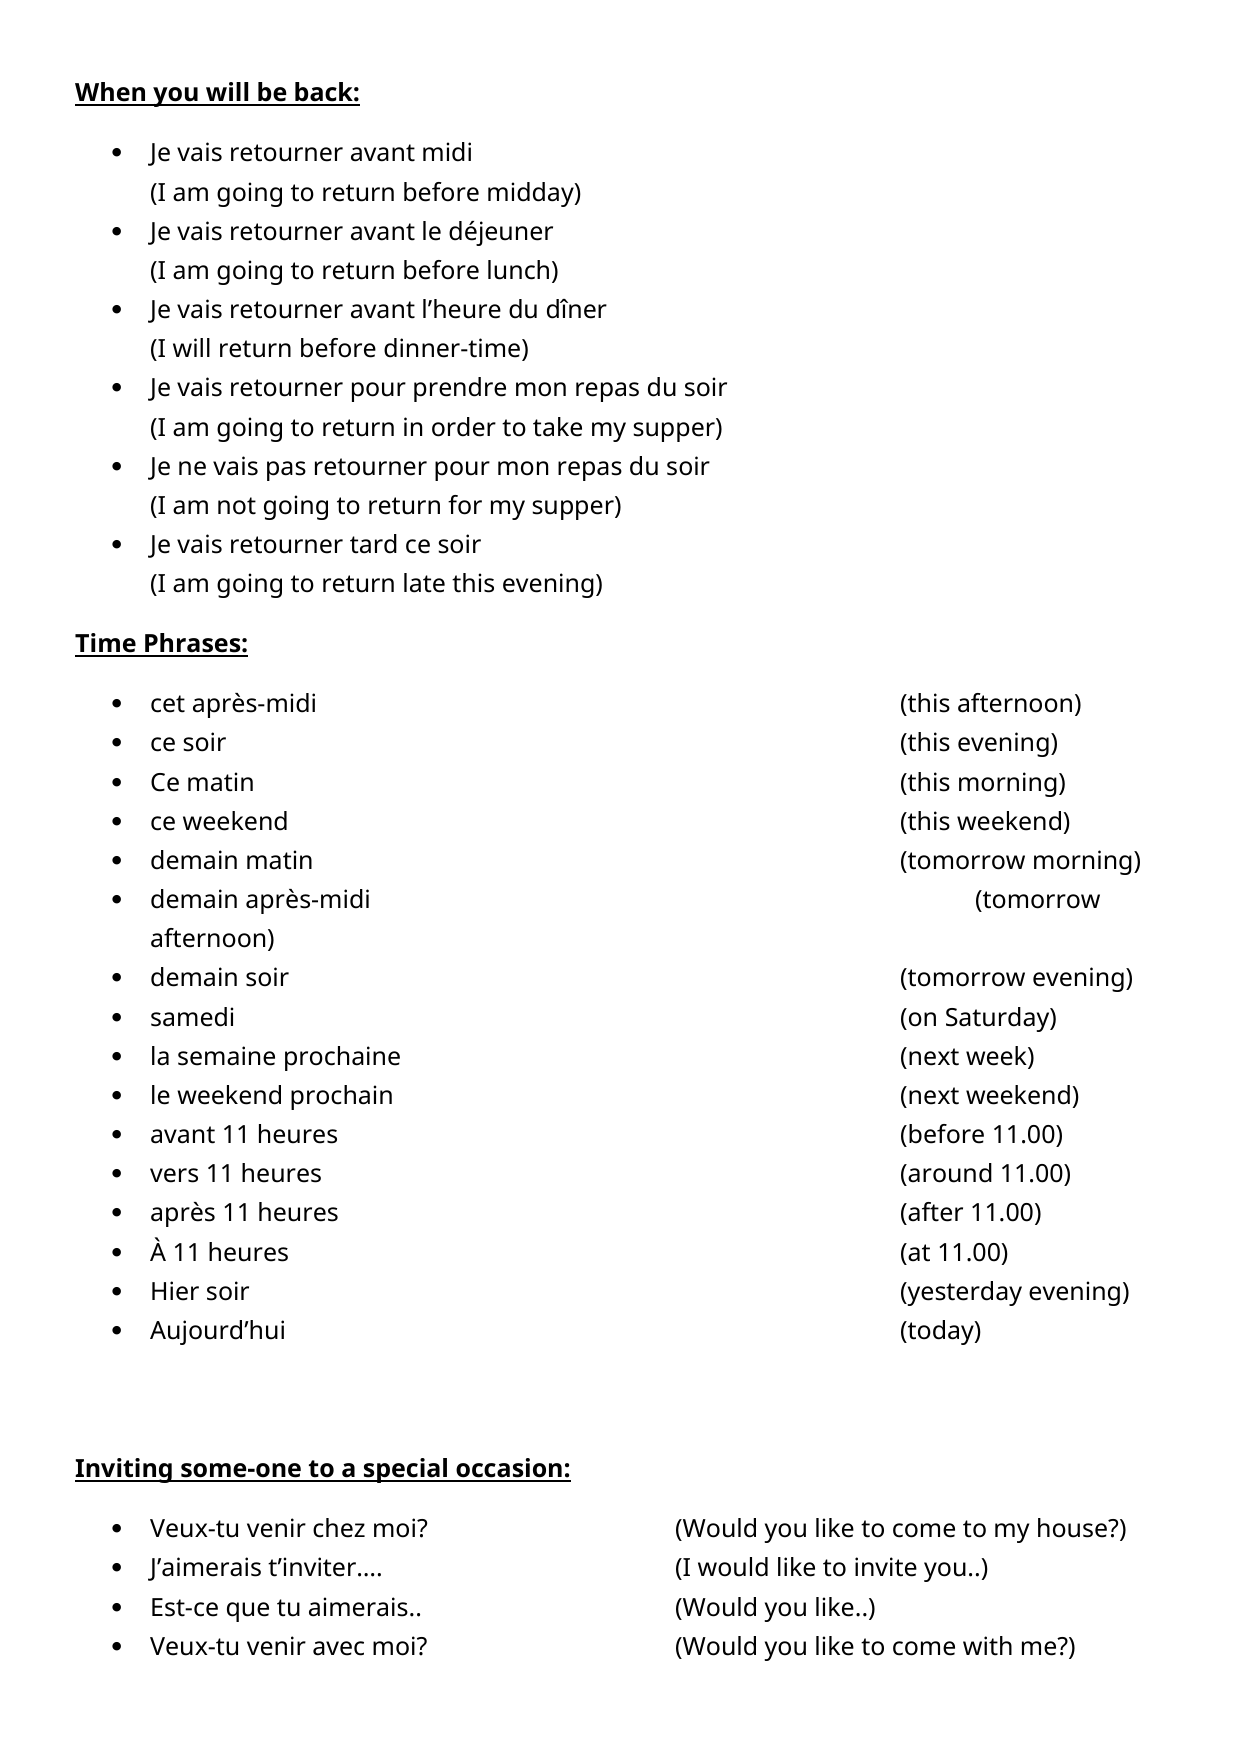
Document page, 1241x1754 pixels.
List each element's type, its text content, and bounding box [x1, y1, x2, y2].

list Hier soir (yesterday evening) [112, 1273, 1165, 1307]
list (I am going to return before midday) [150, 174, 1165, 208]
list Je vais retourner avant midi [112, 135, 1165, 169]
list (I am not going to return for my supper) [150, 487, 1165, 522]
list (I am going to return late this evening) [150, 566, 1165, 600]
list (I am going to return before lunch) [150, 252, 1165, 287]
list ce weekend (this weekend) [112, 803, 1165, 837]
list la semaine prochaine (next week) [112, 1038, 1165, 1072]
list Je vais retourner avant l’heure du dîner [112, 292, 1165, 326]
list Je vais retourner pour prendre mon repas du soir [112, 370, 1165, 404]
list ce soir (this evening) [112, 725, 1165, 759]
list Je vais retourner tard ce soir [112, 527, 1165, 561]
list J’aimerais t’inviter…. (I would like to invite you..) [112, 1550, 1165, 1584]
list Est-ce que tu aimerais.. (Would you like..) [112, 1589, 1165, 1623]
list Ce matin (this morning) [112, 764, 1165, 798]
list demain soir (tomorrow evening) [112, 960, 1165, 994]
list À 11 heures (at 11.00) [112, 1234, 1165, 1268]
list samedi (on Saturday) [112, 999, 1165, 1033]
list Je ne vais pas retourner pour mon repas du soir [112, 448, 1165, 482]
list cet après-midi (this afternoon) [112, 686, 1165, 720]
list Je vais retourner avant le déjeuner [112, 213, 1165, 247]
text Time Phrases: [75, 626, 1165, 660]
list après 11 heures (after 11.00) [112, 1195, 1165, 1229]
list vers 11 heures (around 11.00) [112, 1156, 1165, 1190]
list Veux-tu venir avec moi? (Would you like to come with me?) [112, 1628, 1165, 1662]
text When you will be back: [75, 75, 1165, 109]
text Inviting some-one to a special occasion: [75, 1451, 1165, 1485]
list (I am going to return in order to take my supper) [150, 409, 1165, 443]
list avant 11 heures (before 11.00) [112, 1117, 1165, 1151]
list Aujourd’hui (today) [112, 1312, 1165, 1347]
list (I will return before dinner-time) [150, 331, 1165, 365]
list Veux-tu venir chez moi? (Would you like to come to my house?) [112, 1511, 1165, 1545]
list le weekend prochain (next weekend) [112, 1077, 1165, 1112]
list demain après-midi (tomorrow afternoon) [112, 882, 1165, 955]
list demain matin (tomorrow morning) [112, 842, 1165, 877]
